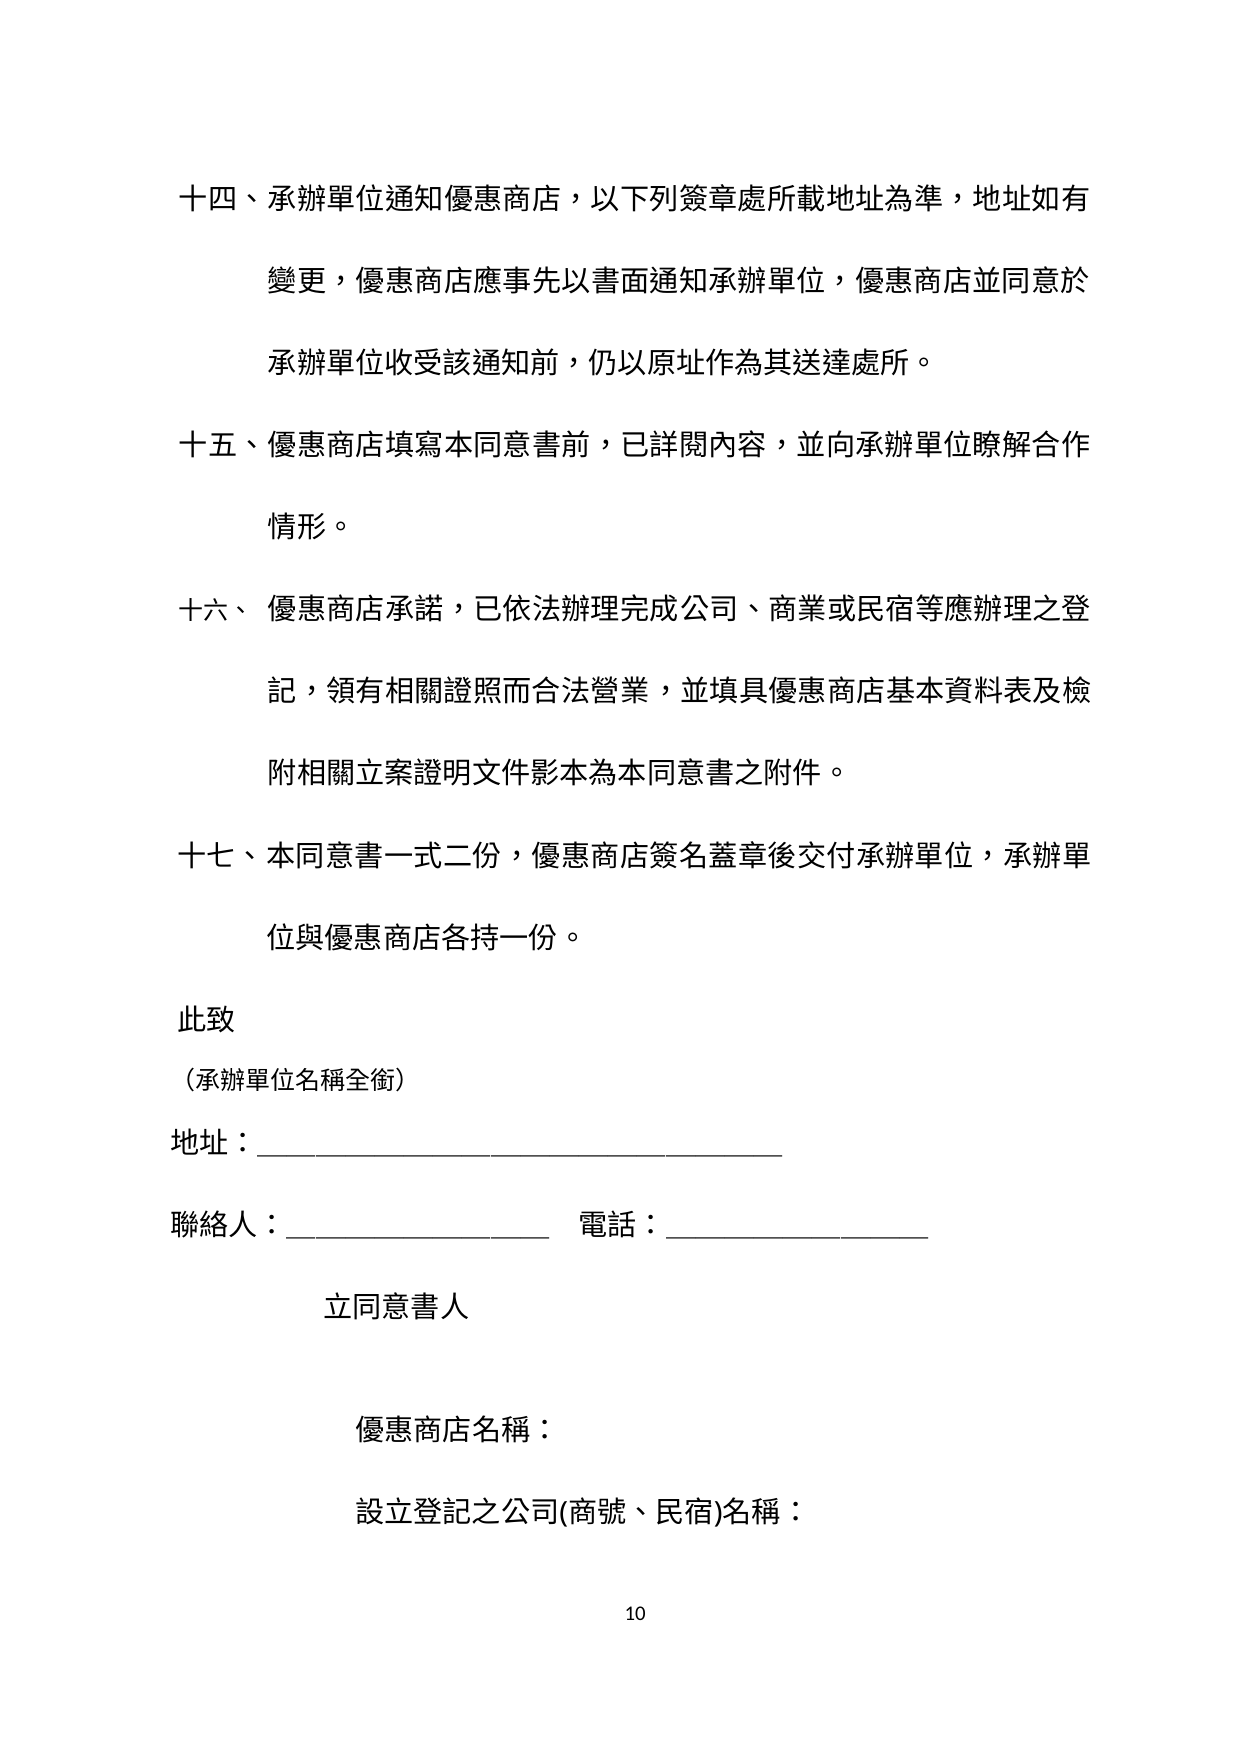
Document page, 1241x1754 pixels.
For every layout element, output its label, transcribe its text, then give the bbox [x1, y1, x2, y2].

list 承辦單位通知優惠商店，以下列簽章處所載地址為準，地址如有變更，優惠商店應事先以書面通知承辦單位，優惠商店並同意於承辦單位收受該通知前，仍以原址作為其送達處所。 [179, 156, 1092, 402]
list 優惠商店填寫本同意書前，已詳閱內容，並向承辦單位瞭解合作情形。 [179, 402, 1092, 566]
list 本同意書一式二份，優惠商店簽名蓋章後交付承辦單位，承辦單位與優惠商店各持一份。 [177, 812, 1092, 976]
text 設立登記之公司(商號、民宿)名稱： [355, 1469, 1092, 1551]
text （承辦單位名稱全銜） [170, 1058, 1092, 1099]
list 優惠商店承諾，已依法辦理完成公司、商業或民宿等應辦理之登記，領有相關證照而合法營業，並填具優惠商店基本資料表及檢附相關立案證明文件影本為本同意書之附件。 [179, 566, 1092, 812]
text 地址：＿＿＿＿＿＿＿＿＿＿＿＿＿＿＿＿＿＿ [168, 1099, 1092, 1182]
text 優惠商店名稱： [177, 1387, 1092, 1469]
text 立同意書人 [177, 1264, 1092, 1346]
text 此致 [177, 976, 1092, 1058]
text 聯絡人：＿＿＿＿＿＿＿＿＿ 電話：＿＿＿＿＿＿＿＿＿ [168, 1182, 1092, 1264]
